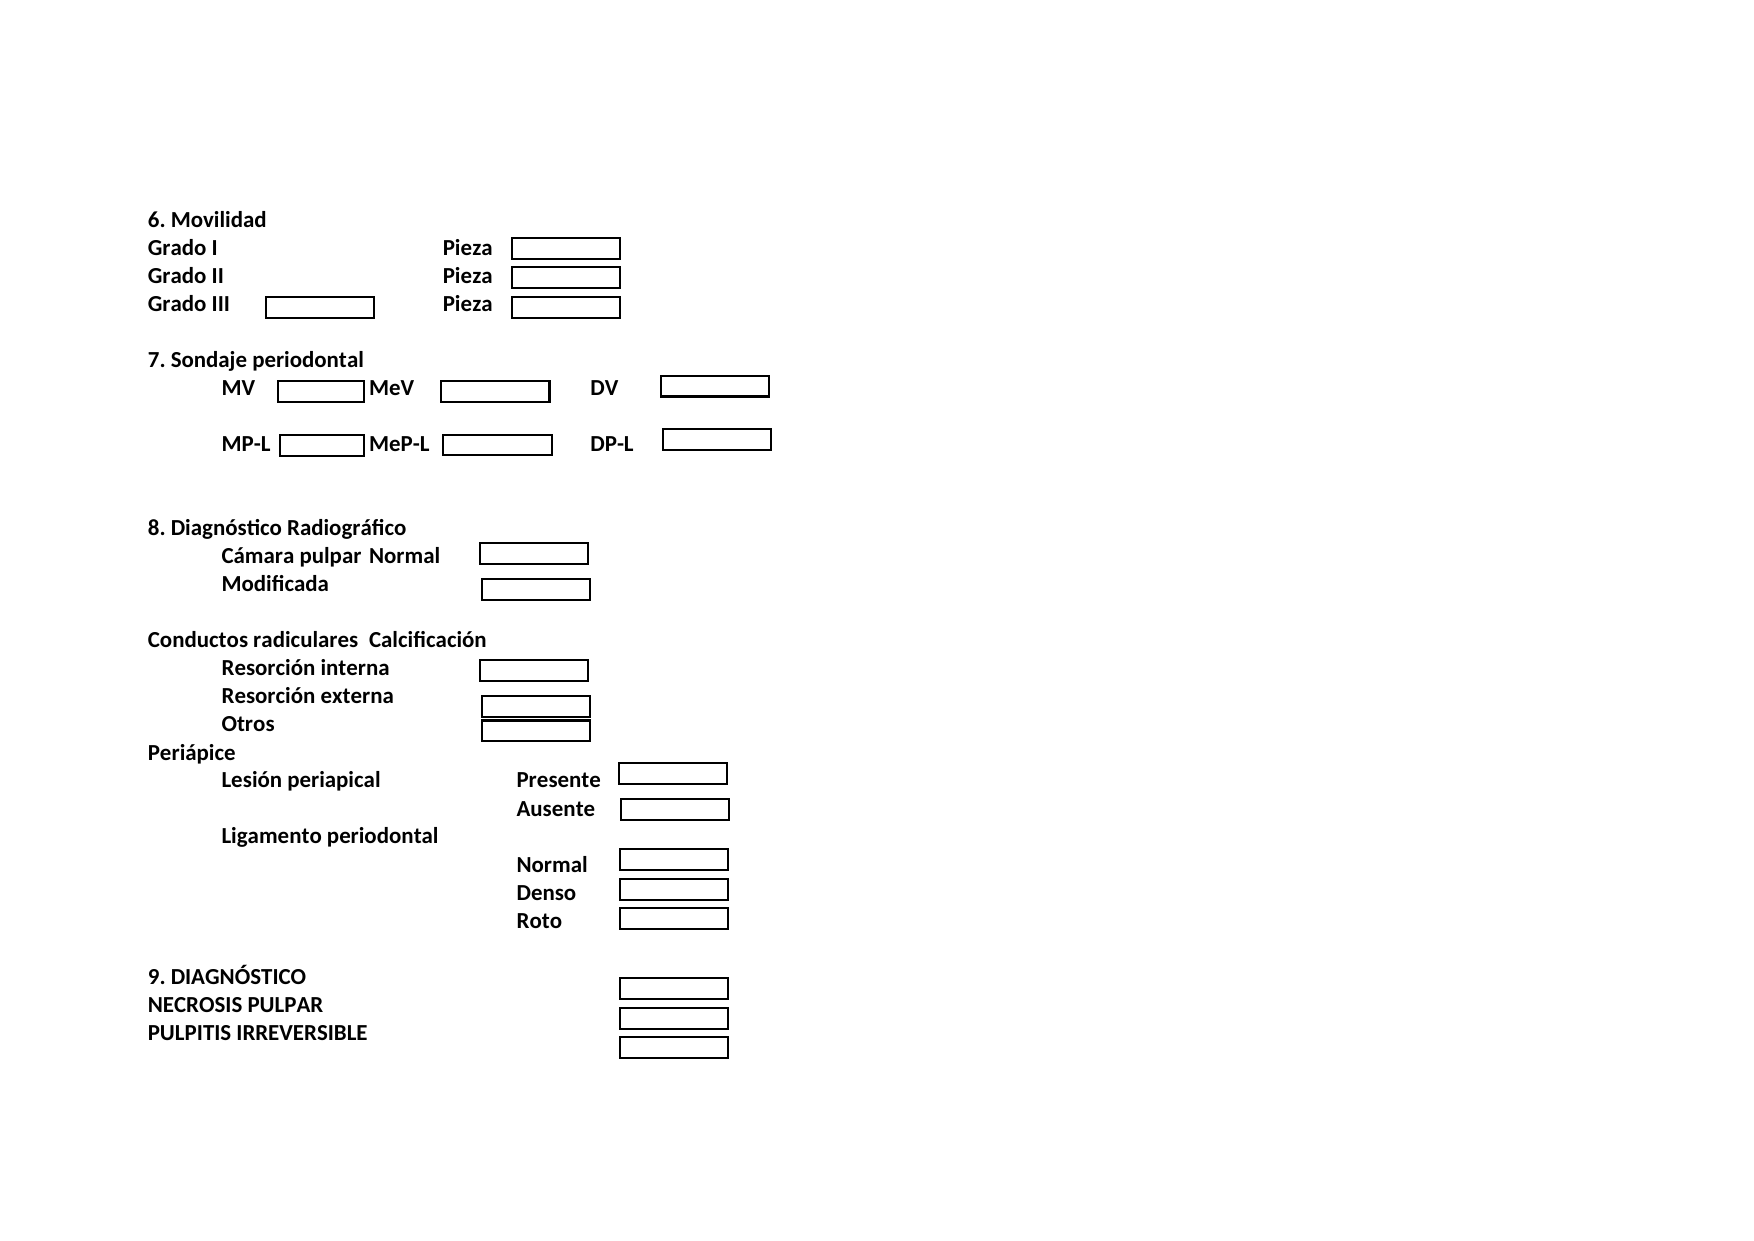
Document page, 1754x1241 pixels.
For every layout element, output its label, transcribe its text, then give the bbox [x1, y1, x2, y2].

text Otros [148, 709, 1606, 738]
text Cámara pulpar Normal [148, 541, 1606, 569]
text Roto [148, 906, 1606, 934]
text Grado II Pieza [148, 261, 1606, 289]
text Resorción interna [148, 653, 1606, 682]
text 8. Diagnóstico Radiográfico [148, 513, 1606, 541]
text Periápice [148, 738, 1606, 766]
text Grado I Pieza [148, 233, 1606, 261]
text Lesión periapical Presente [148, 766, 1606, 794]
text NECROSIS PULPAR [148, 990, 1606, 1018]
text MV MeV DV [148, 373, 1606, 401]
text Modificada [148, 569, 1606, 597]
text MP-L MeP-L DP-L [148, 429, 1606, 457]
text 6. Movilidad [148, 205, 1606, 233]
text 7. Sondaje periodontal [148, 345, 1606, 373]
text 9. DIAGNÓSTICO [148, 962, 1606, 990]
text Conductos radiculares Calcificación [148, 626, 1606, 653]
text PULPITIS IRREVERSIBLE [148, 1018, 1606, 1046]
text Ausente [148, 794, 1606, 822]
text Normal [443, 850, 1606, 878]
text Grado III Pieza [148, 289, 1606, 317]
text Ligamento periodontal [148, 822, 1606, 850]
text Denso [148, 878, 1606, 906]
text Resorción externa [148, 682, 1606, 709]
